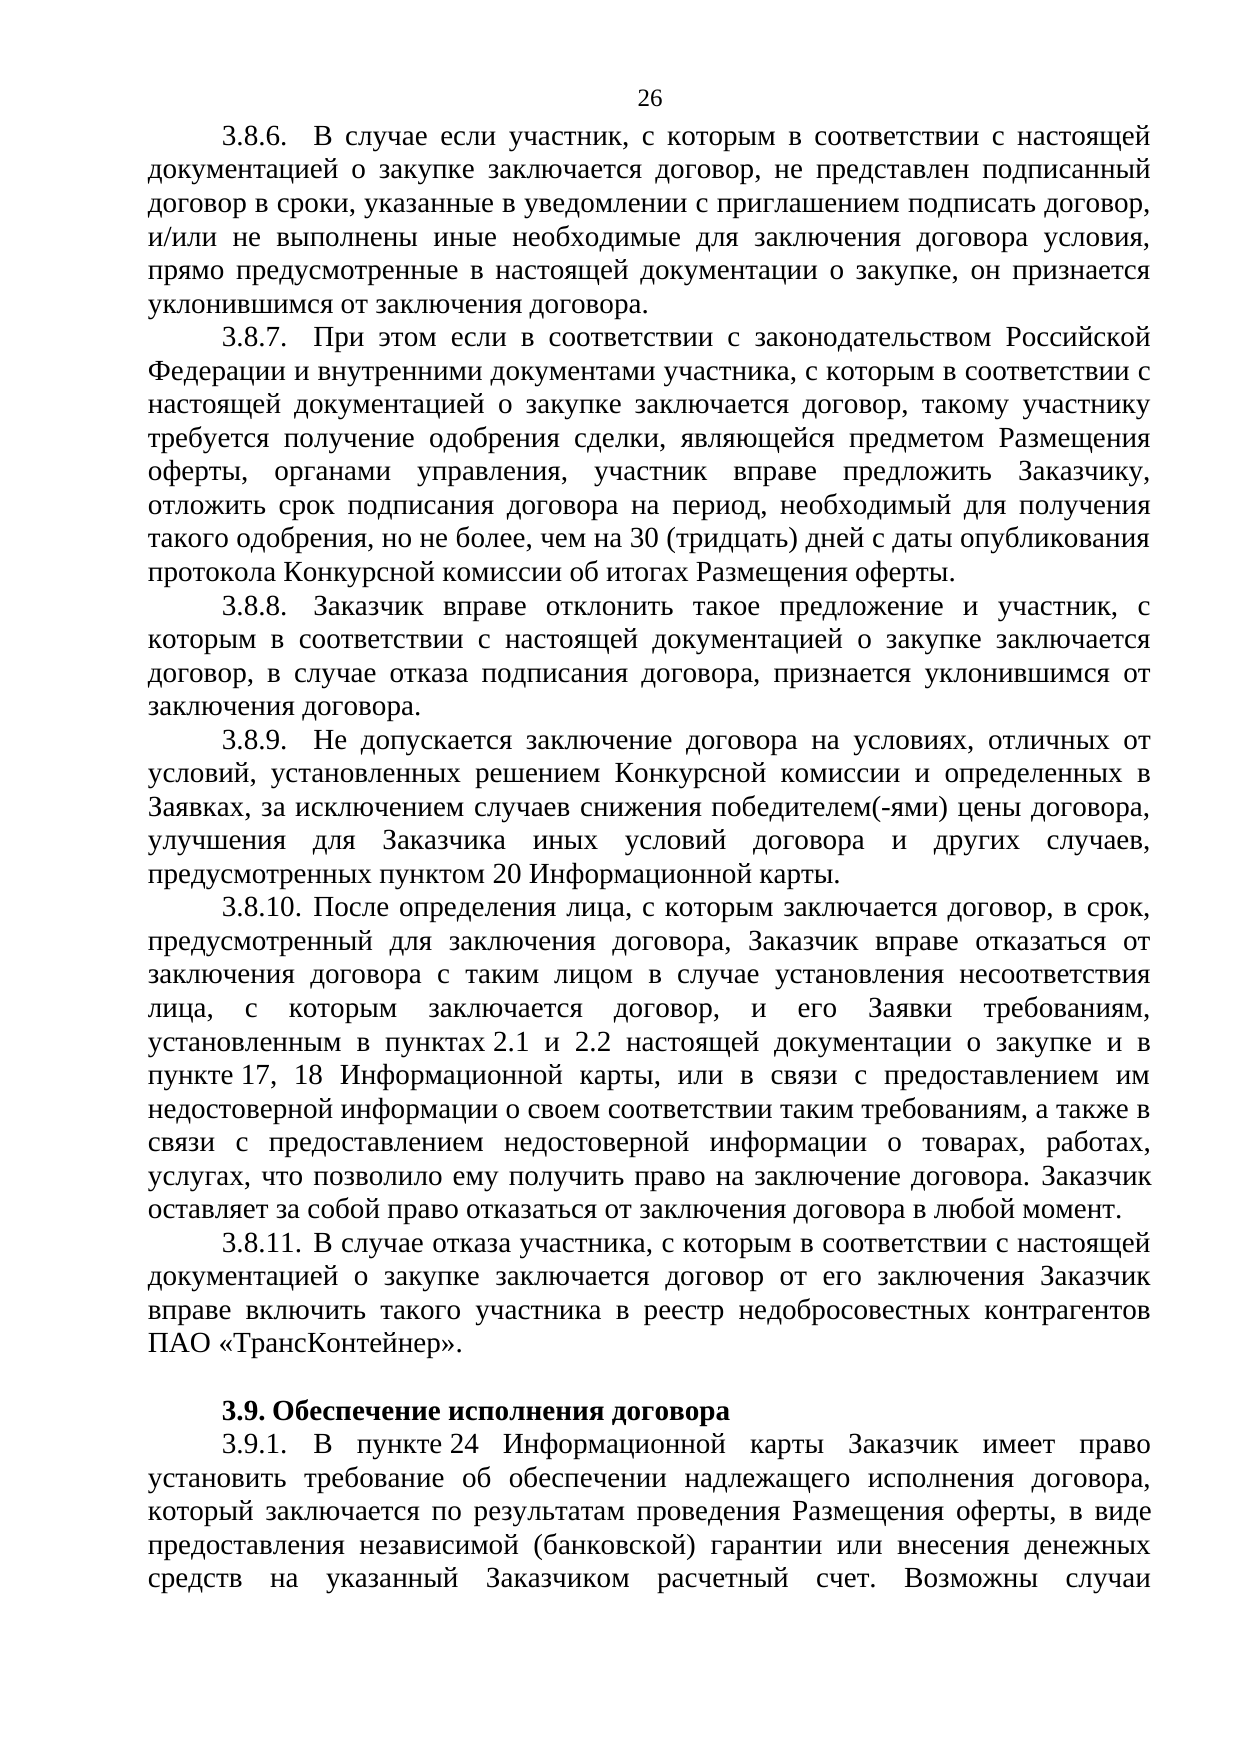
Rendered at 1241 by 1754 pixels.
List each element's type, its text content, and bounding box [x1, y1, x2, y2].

list При этом если в соответствии с законодательством Российской Федерации и внутренними документами участника, с которым в соответствии с настоящей документацией о закупке заключается договор, такому участнику требуется получение одобрения сделки, являющейся предметом Размещения оферты, органами управления, участник вправе предложить Заказчику, отложить срок подписания договора на период, необходимый для получения такого одобрения, но не более, чем на 30 (тридцать) дней с даты опубликования протокола Конкурсной комиссии об итогах Размещения оферты. [148, 319, 1152, 588]
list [148, 1426, 1152, 1594]
list В случае если участник, с которым в соответствии с настоящей документацией о закупке заключается договор, не представлен подписанный договор в сроки, указанные в уведомлении с приглашением подписать договор, и/или не выполнены иные необходимые для заключения договора условия, прямо предусмотренные в настоящей документации о закупке, он признается уклонившимся от заключения договора. [148, 118, 1152, 319]
list В случае отказа участника, с которым в соответствии с настоящей документацией о закупке заключается договор от его заключения Заказчик вправе включить такого участника в реестр недобросовестных контрагентов ПАО «ТрансКонтейнер». [148, 1225, 1152, 1359]
list После определения лица, с которым заключается договор, в срок, предусмотренный для заключения договора, Заказчик вправе отказаться от заключения договора с таким лицом в случае установления несоответствия лица, с которым заключается договор, и его Заявки требованиям, установленным в пунктах 2.1 и 2.2 настоящей документации о закупке и в пункте 17, 18 Информационной карты, или в связи с предоставлением им недостоверной информации о своем соответствии таким требованиям, а также в связи с предоставлением недостоверной информации о товарах, работах, услугах, что позволило ему получить право на заключение договора. Заказчик оставляет за собой право отказаться от заключения договора в любой момент. [148, 889, 1152, 1225]
list Не допускается заключение договора на условиях, отличных от условий, установленных решением Конкурсной комиссии и определенных в Заявках, за исключением случаев снижения победителем(-ями) цены договора, улучшения для Заказчика иных условий договора и других случаев, предусмотренных пунктом 20 Информационной карты. [148, 722, 1152, 889]
list Заказчик вправе отклонить такое предложение и участник, с которым в соответствии с настоящей документацией о закупке заключается договор, в случае отказа подписания договора, признается уклонившимся от заключения договора. [148, 588, 1152, 722]
list Обеспечение исполнения договора [148, 1393, 1152, 1426]
